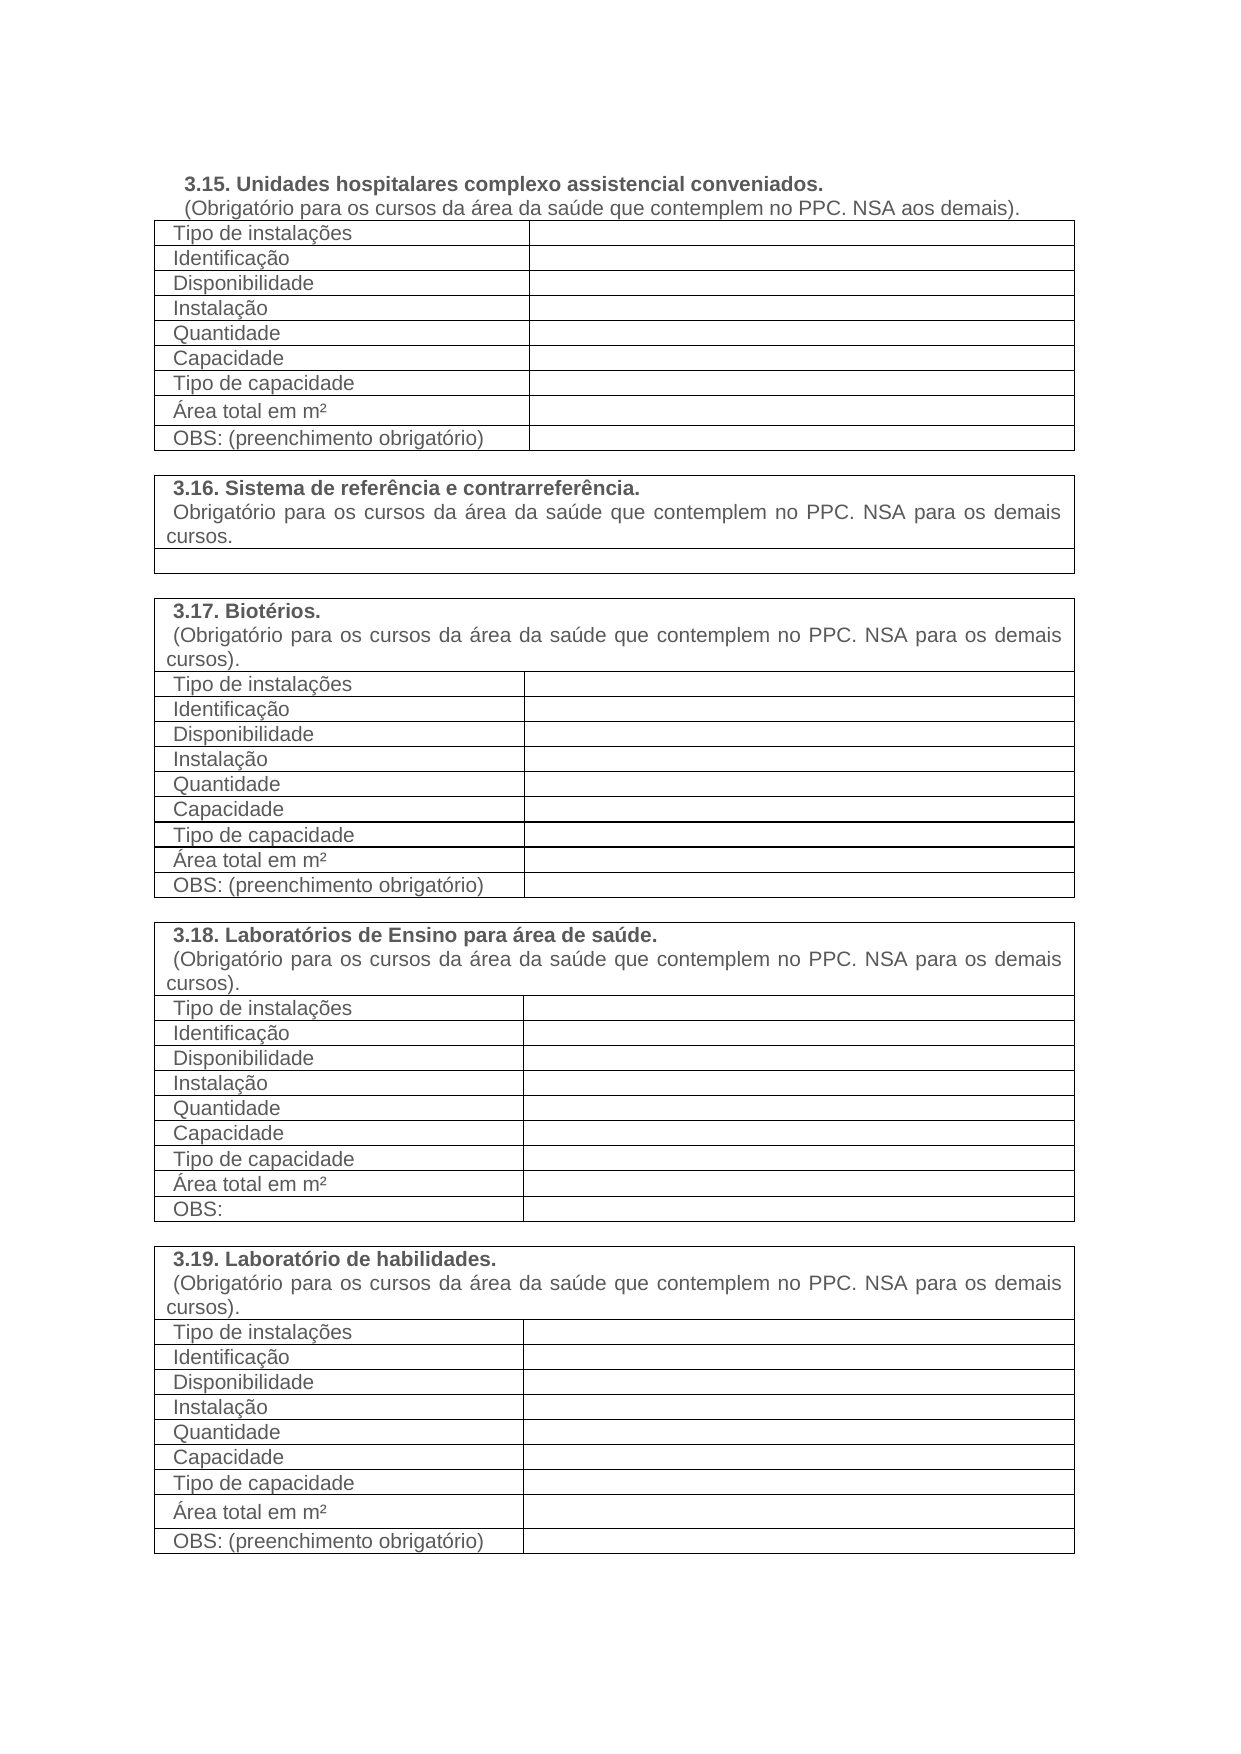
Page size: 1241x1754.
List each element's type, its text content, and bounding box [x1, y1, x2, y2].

table_cell [525, 697, 1074, 721]
table_cell [524, 1146, 1074, 1170]
table_cell [524, 1420, 1074, 1444]
table_cell [525, 747, 1074, 771]
table_cell Tipo de capacidade [155, 823, 524, 846]
text (Obrigatório para os cursos da área da saúde que contemplem no PPC. NSA aos demais). [177, 196, 1063, 219]
table_cell [530, 246, 1074, 270]
table_cell Instalação [155, 296, 529, 320]
table_cell Área total em m² [155, 1495, 523, 1528]
table_cell Área total em m² [155, 848, 524, 872]
table_cell Quantidade [155, 772, 524, 796]
table_cell [524, 1021, 1074, 1045]
table_header [530, 221, 1074, 245]
table_cell Capacidade [155, 346, 529, 370]
table_cell [530, 271, 1074, 295]
table_cell Tipo de instalações [155, 1320, 523, 1344]
table_cell [524, 1495, 1074, 1528]
table_cell [524, 1320, 1074, 1344]
table_cell Identificação [155, 697, 524, 721]
table_cell Disponibilidade [155, 271, 529, 295]
table_cell [525, 823, 1074, 846]
table_cell [524, 1121, 1074, 1145]
table_header 3.18. Laboratórios de Ensino para área de saúde. (Obrigatório para os cursos da área da saúde que contemplem no PPC. NSA para os demais cursos). [155, 923, 1074, 995]
table_cell [525, 873, 1074, 897]
table_cell Quantidade [155, 1096, 523, 1120]
table_cell [524, 996, 1074, 1020]
table_cell [524, 1096, 1074, 1120]
table_cell OBS: (preenchimento obrigatório) [155, 873, 524, 897]
table_cell Área total em m² [155, 1171, 523, 1196]
table_cell Instalação [155, 1395, 523, 1419]
table_cell [530, 396, 1074, 424]
table_cell Quantidade [155, 321, 529, 345]
table_cell Área total em m² [155, 396, 529, 424]
table_cell OBS: [155, 1197, 523, 1221]
table_cell Tipo de capacidade [155, 1470, 523, 1494]
table_cell [525, 772, 1074, 796]
table_cell Disponibilidade [155, 1370, 523, 1394]
table_cell Capacidade [155, 797, 524, 821]
table_cell Instalação [155, 1071, 523, 1095]
table_header 3.19. Laboratório de habilidades. (Obrigatório para os cursos da área da saúde que contemplem no PPC. NSA para os demais cursos). [155, 1247, 1074, 1319]
table_cell Tipo de instalações [155, 672, 524, 696]
table_cell [525, 848, 1074, 872]
table_cell [530, 426, 1074, 449]
table_cell Tipo de capacidade [155, 1146, 523, 1170]
table_cell [524, 1529, 1074, 1553]
table_cell Identificação [155, 1021, 523, 1045]
table_cell [530, 371, 1074, 395]
table_cell Instalação [155, 747, 524, 771]
table_cell [524, 1370, 1074, 1394]
table_cell [524, 1071, 1074, 1095]
table_cell [525, 797, 1074, 821]
table_cell [524, 1470, 1074, 1494]
table_cell [525, 722, 1074, 746]
table_cell Disponibilidade [155, 722, 524, 746]
table_cell Disponibilidade [155, 1046, 523, 1070]
table_cell OBS: (preenchimento obrigatório) [155, 1529, 523, 1553]
table_cell [530, 296, 1074, 320]
table_cell Tipo de instalações [155, 996, 523, 1020]
table_cell [530, 321, 1074, 345]
table_header Tipo de instalações [155, 221, 529, 245]
table_header 3.16. Sistema de referência e contrarreferência. Obrigatório para os cursos da área da saúde que contemplem no PPC. NSA para os demais cursos. [155, 476, 1074, 548]
table_cell [525, 672, 1074, 696]
table_header 3.17. Biotérios. (Obrigatório para os cursos da área da saúde que contemplem no PPC. NSA para os demais cursos). [155, 599, 1074, 671]
table_cell [530, 346, 1074, 370]
table_cell [524, 1197, 1074, 1221]
table_cell Tipo de capacidade [155, 371, 529, 395]
table_cell Identificação [155, 1345, 523, 1369]
table_cell [524, 1345, 1074, 1369]
table_cell [155, 549, 1074, 573]
table_cell Quantidade [155, 1420, 523, 1444]
table_cell OBS: (preenchimento obrigatório) [155, 426, 529, 449]
table_cell Identificação [155, 246, 529, 270]
table_cell Capacidade [155, 1445, 523, 1469]
table_cell [524, 1445, 1074, 1469]
table_cell Capacidade [155, 1121, 523, 1145]
text 3.15. Unidades hospitalares complexo assistencial conveniados. [177, 172, 1063, 196]
table_cell [524, 1395, 1074, 1419]
table_cell [524, 1171, 1074, 1196]
table_cell [524, 1046, 1074, 1070]
